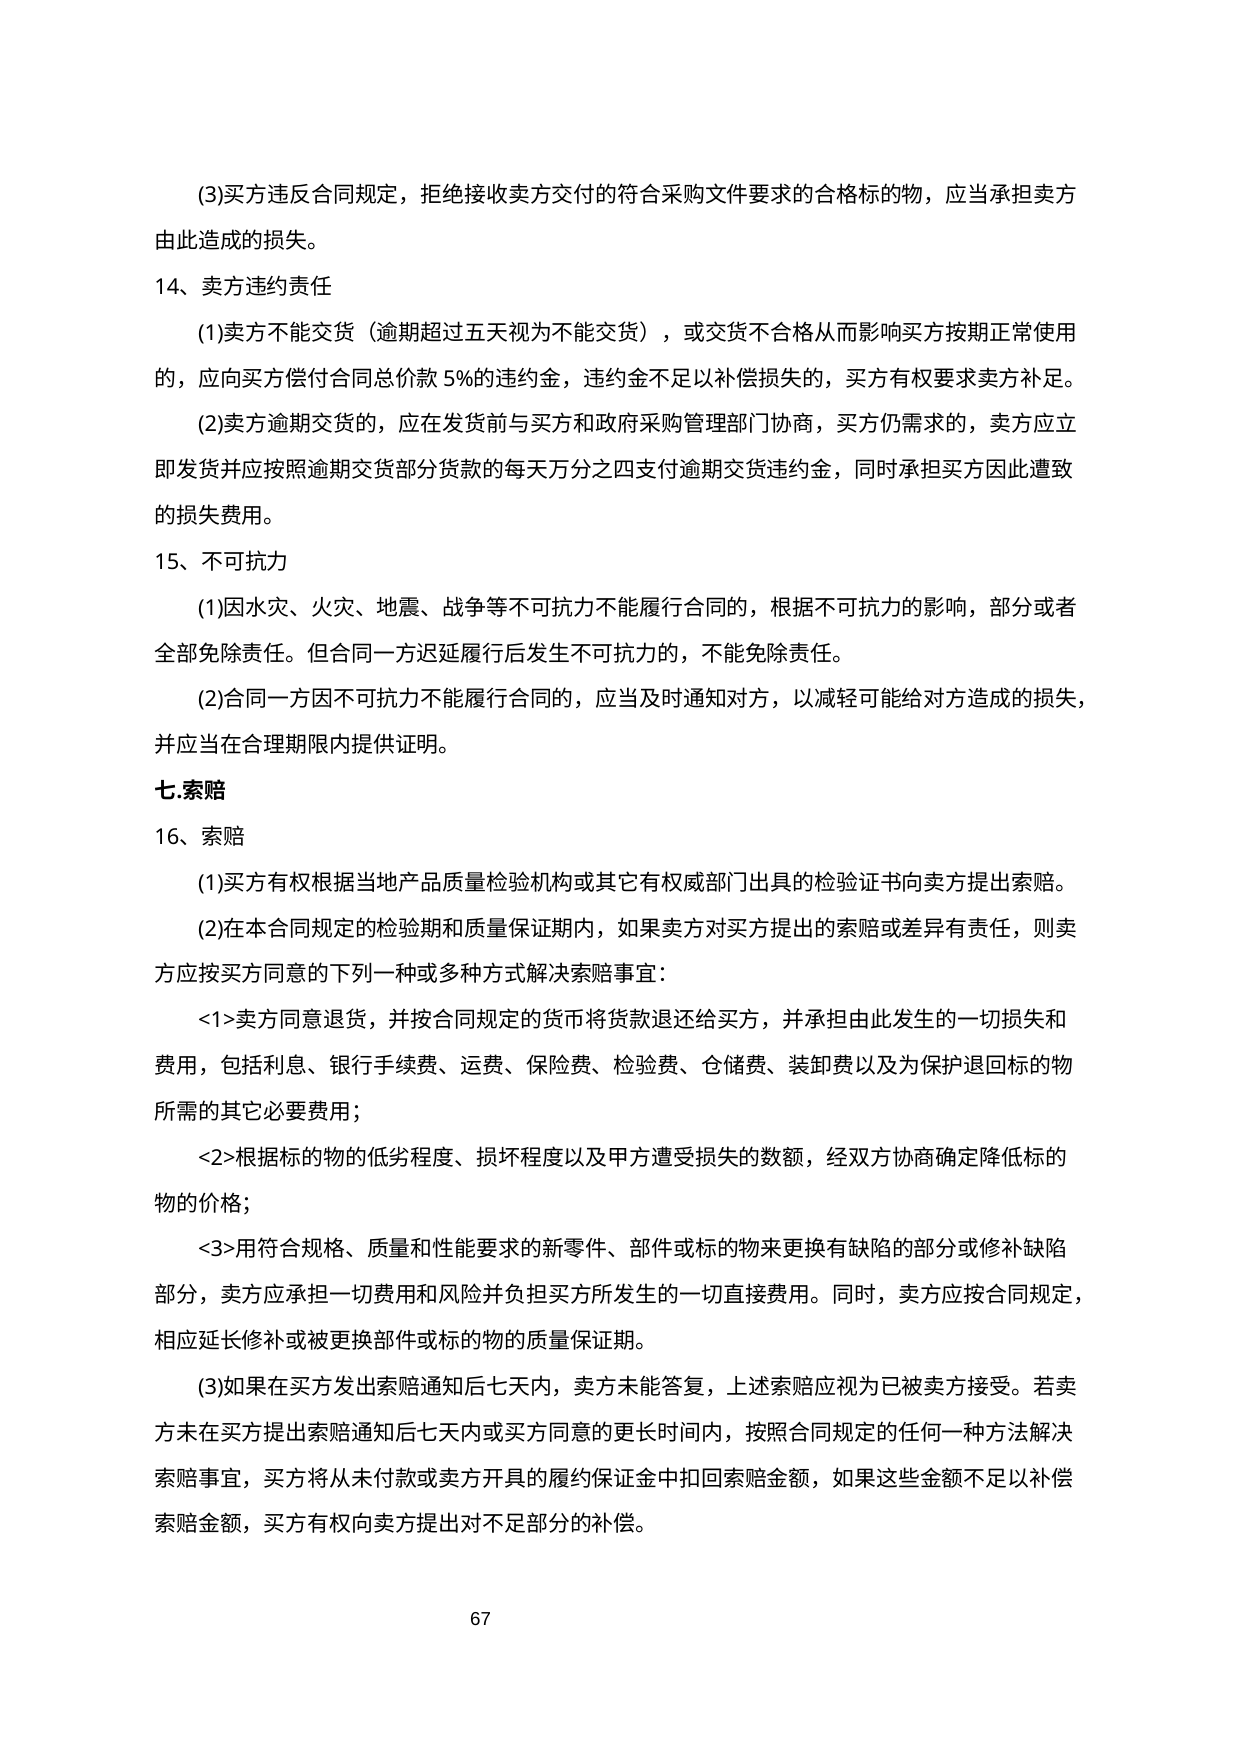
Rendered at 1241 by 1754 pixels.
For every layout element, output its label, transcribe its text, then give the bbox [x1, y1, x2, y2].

text <3>用符合规格、质量和性能要求的新零件、部件或标的物来更换有缺陷的部分或修补缺陷部分，卖方应承担一切费用和风险并负担买方所发生的一切直接费用。同时，卖方应按合同规定，相应延长修补或被更换部件或标的物的质量保证期。 [154, 1220, 1086, 1358]
text 14、卖方违约责任 [154, 258, 1086, 303]
text (2)合同一方因不可抗力不能履行合同的，应当及时通知对方，以减轻可能给对方造成的损失，并应当在合理期限内提供证明。 [154, 670, 1086, 762]
text 七.索赔 [154, 762, 1086, 808]
text (1)卖方不能交货（逾期超过五天视为不能交货），或交货不合格从而影响买方按期正常使用的，应向买方偿付合同总价款5%的违约金，违约金不足以补偿损失的，买方有权要求卖方补足。 [154, 303, 1086, 395]
text (2)在本合同规定的检验期和质量保证期内，如果卖方对买方提出的索赔或差异有责任，则卖方应按买方同意的下列一种或多种方式解决索赔事宜： [154, 899, 1086, 991]
text (3)买方违反合同规定，拒绝接收卖方交付的符合采购文件要求的合格标的物，应当承担卖方由此造成的损失。 [154, 166, 1086, 258]
text (2)卖方逾期交货的，应在发货前与买方和政府采购管理部门协商，买方仍需求的，卖方应立即发货并应按照逾期交货部分货款的每天万分之四支付逾期交货违约金，同时承担买方因此遭致的损失费用。 [154, 395, 1086, 533]
text 15、不可抗力 [154, 533, 1086, 578]
text (3)如果在买方发出索赔通知后七天内，卖方未能答复，上述索赔应视为已被卖方接受。若卖方未在买方提出索赔通知后七天内或买方同意的更长时间内，按照合同规定的任何一种方法解决索赔事宜，买方将从未付款或卖方开具的履约保证金中扣回索赔金额，如果这些金额不足以补偿索赔金额，买方有权向卖方提出对不足部分的补偿。 [154, 1358, 1086, 1541]
text (1)买方有权根据当地产品质量检验机构或其它有权威部门出具的检验证书向卖方提出索赔。 [154, 853, 1086, 899]
text <1>卖方同意退货，并按合同规定的货币将货款退还给买方，并承担由此发生的一切损失和费用，包括利息、银行手续费、运费、保险费、检验费、仓储费、装卸费以及为保护退回标的物所需的其它必要费用； [154, 991, 1086, 1128]
text 16、索赔 [154, 808, 1086, 853]
text (1)因水灾、火灾、地震、战争等不可抗力不能履行合同的，根据不可抗力的影响，部分或者全部免除责任。但合同一方迟延履行后发生不可抗力的，不能免除责任。 [154, 578, 1086, 670]
text <2>根据标的物的低劣程度、损坏程度以及甲方遭受损失的数额，经双方协商确定降低标的物的价格； [154, 1128, 1086, 1220]
